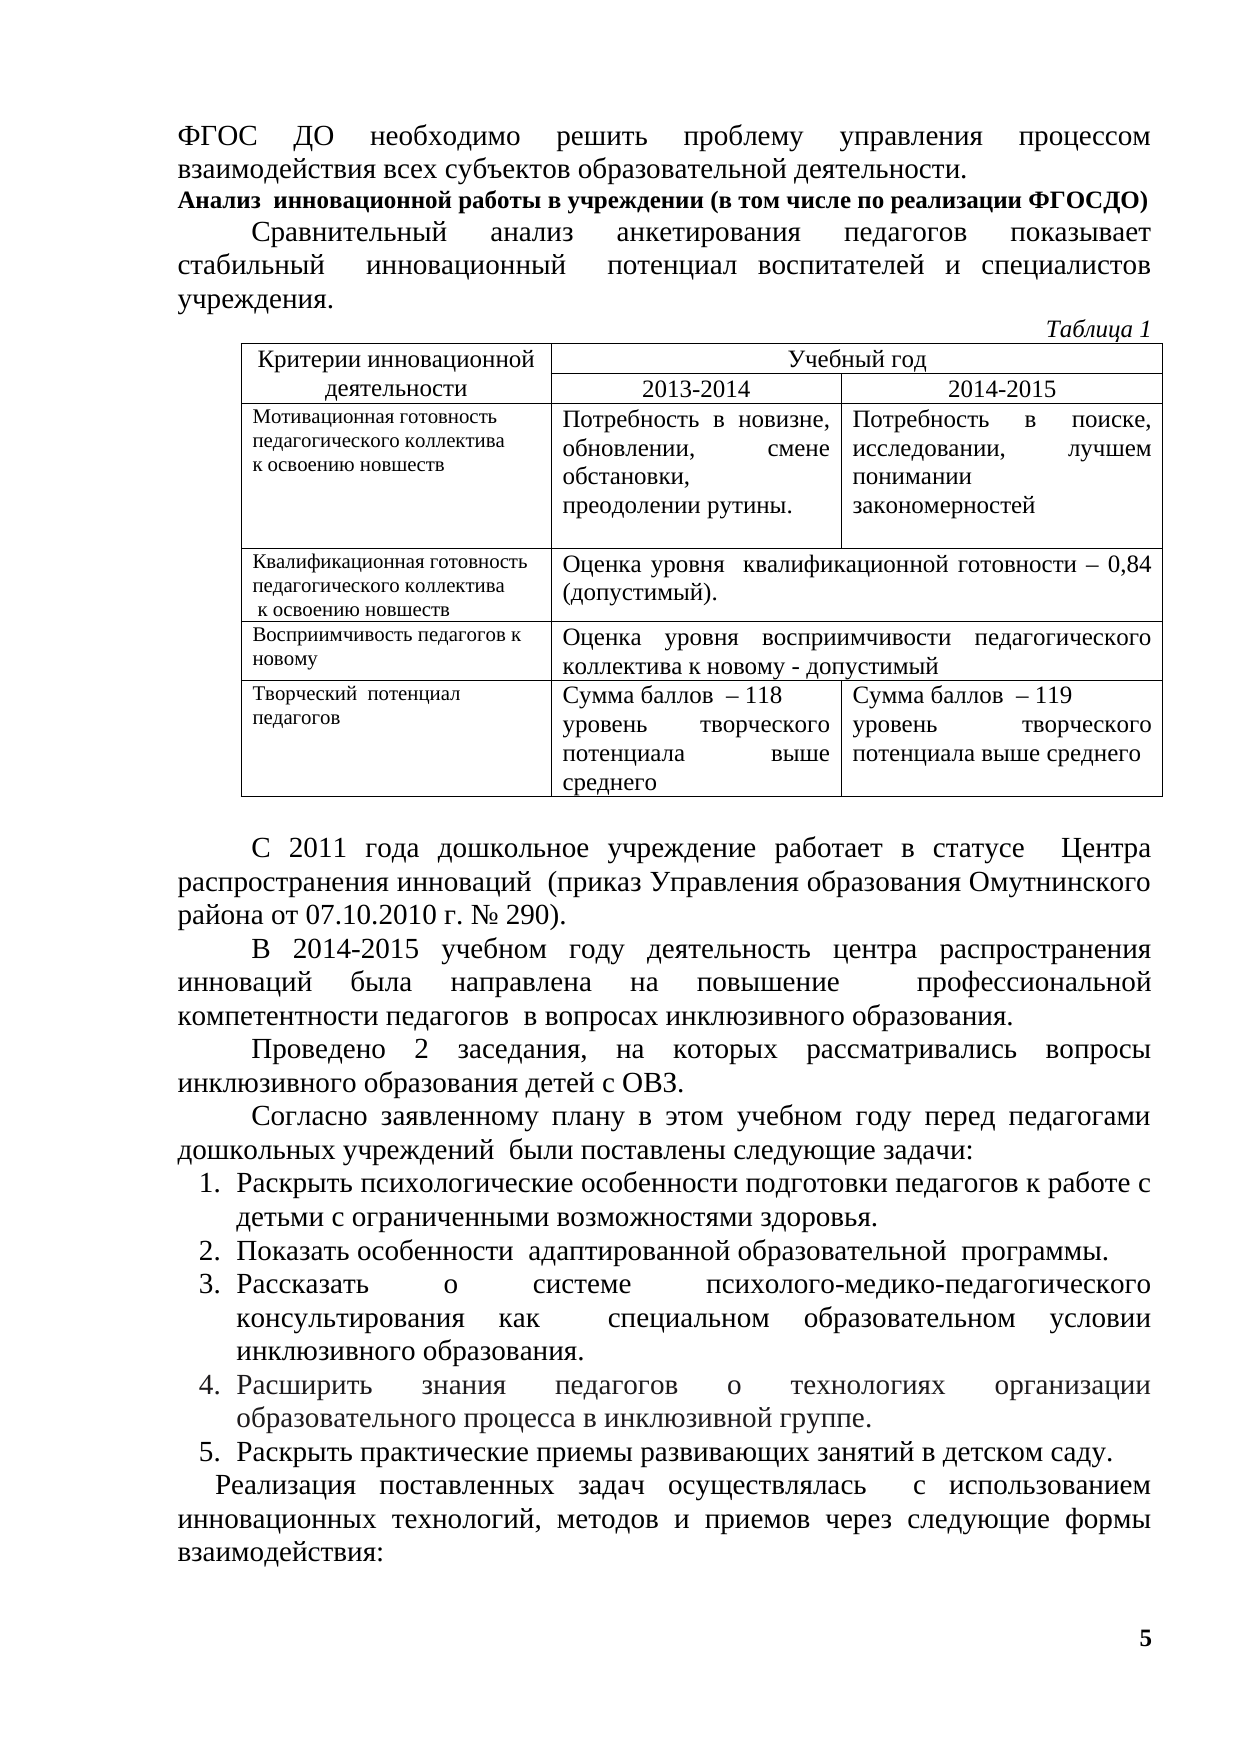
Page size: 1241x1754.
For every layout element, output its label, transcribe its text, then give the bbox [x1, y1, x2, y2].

text Проведено 2 заседания, на которых рассматривались вопросы инклюзивного образования детей с ОВЗ. [177, 1031, 1152, 1098]
table_header Учебный год [552, 344, 1162, 373]
list Рассказать о системе психолого-медико-педагогического консультирования как специальном образовательном условии инклюзивного образования. [199, 1266, 1152, 1367]
table_cell Творческий потенциал педагогов [242, 681, 551, 796]
table_cell Квалификационная готовность педагогического коллектива к освоению новшеств [242, 549, 551, 621]
list Раскрыть психологические особенности подготовки педагогов к работе с детьми с ограниченными возможностями здоровья. [199, 1166, 1152, 1233]
table_cell Мотивационная готовность педагогического коллектива к освоению новшеств [242, 404, 551, 548]
table_cell Сумма баллов – 119 уровень творческого потенциала выше среднего [842, 681, 1162, 796]
text В 2014-2015 учебном году деятельность центра распространения инноваций была направлена на повышение профессиональной компетентности педагогов в вопросах инклюзивного образования. [177, 931, 1152, 1031]
table_cell Потребность в новизне, обновлении, смене обстановки, преодолении рутины. [552, 404, 841, 548]
table_cell 2013-2014 [552, 374, 841, 403]
table_cell Оценка уровня квалификационной готовности – 0,84 (допустимый). [552, 549, 1162, 621]
list Расширить знания педагогов о технологиях организации образовательного процесса в инклюзивной группе. [199, 1367, 1152, 1434]
list Таблица 1 [252, 314, 1152, 343]
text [177, 118, 1152, 185]
table_header Критерии инновационной деятельности [242, 344, 551, 403]
list Сравнительный анализ анкетирования педагогов показывает стабильный инновационный потенциал воспитателей и специалистов учреждения. [177, 214, 1152, 314]
list Показать особенности адаптированной образовательной программы. [199, 1233, 1152, 1266]
table_cell 2014-2015 [842, 374, 1162, 403]
table_cell Потребность в поиске, исследовании, лучшем понимании закономерностей [842, 404, 1162, 548]
list Раскрыть практические приемы развивающих занятий в детском саду. [199, 1434, 1152, 1467]
text Анализ инновационной работы в учреждении (в том числе по реализации ФГОСДО) [177, 185, 1152, 214]
table_cell Восприимчивость педагогов к новому [242, 622, 551, 679]
table_cell Сумма баллов – 118 уровень творческого потенциала выше среднего [552, 681, 841, 796]
text Согласно заявленному плану в этом учебном году перед педагогами дошкольных учреждений были поставлены следующие задачи: [177, 1098, 1152, 1166]
text Реализация поставленных задач осуществлялась с использованием инновационных технологий, методов и приемов через следующие формы взаимодействия: [177, 1467, 1152, 1568]
text С 2011 года дошкольное учреждение работает в статусе Центра распространения инноваций (приказ Управления образования Омутнинского района от 07.10.2010 г. № 290). [177, 830, 1152, 931]
table_cell Оценка уровня восприимчивости педагогического коллектива к новому - допустимый [552, 622, 1162, 679]
